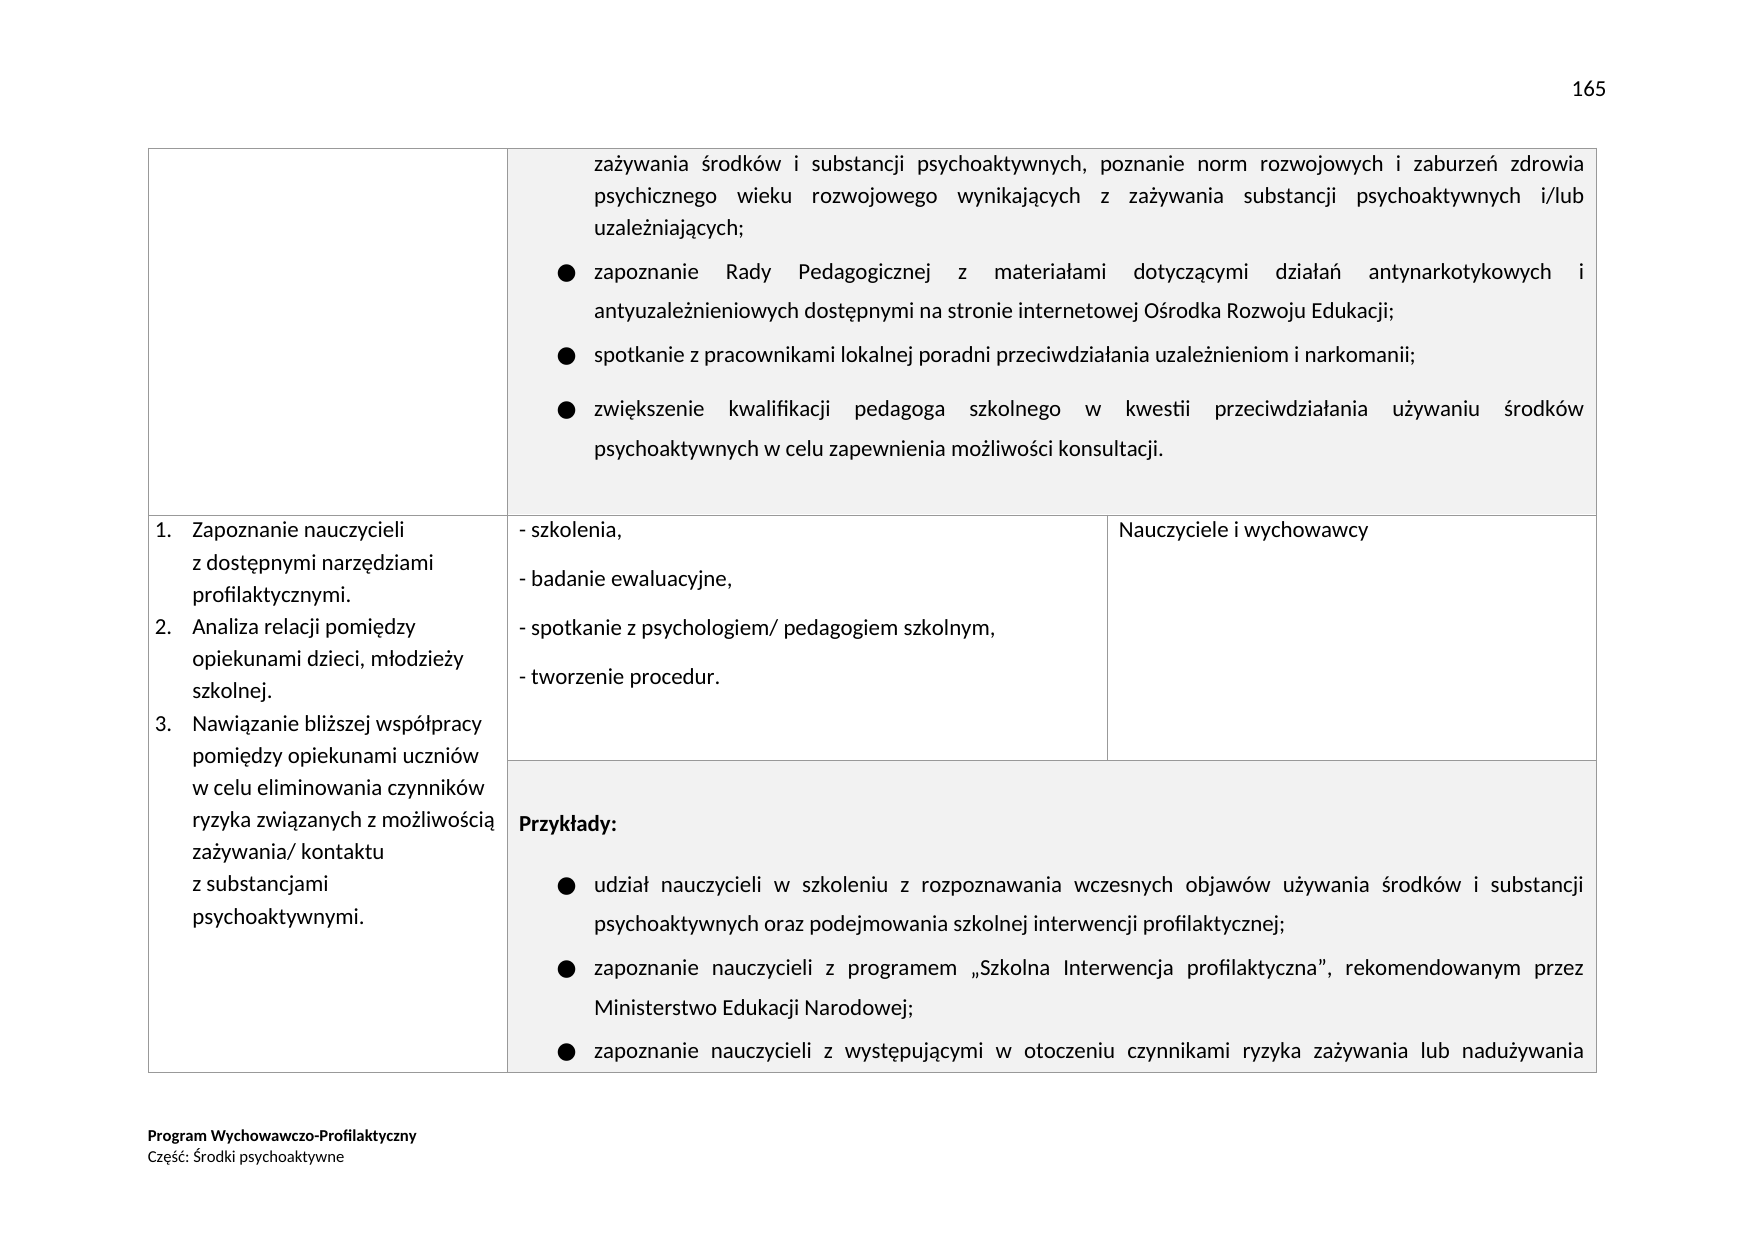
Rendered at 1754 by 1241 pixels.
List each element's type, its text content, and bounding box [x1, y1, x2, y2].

table_cell - szkolenia, - badanie ewaluacyjne, - spotkanie z psychologiem/ pedagogiem szkolnym, - tworzenie procedur. [508, 516, 1107, 759]
table_cell Nauczyciele i wychowawcy [1108, 516, 1596, 759]
table_cell Zapoznanie nauczycieli z dostępnymi narzędziami profilaktycznymi. Analiza relacji pomiędzy opiekunami dzieci, młodzieży szkolnej. Nawiązanie bliższej współpracy pomiędzy opiekunami uczniów w celu eliminowania czynników ryzyka związanych z możliwością zażywania/ kontaktu z substancjami psychoaktywnymi. [149, 516, 507, 1072]
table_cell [508, 761, 1596, 1072]
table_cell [508, 149, 1596, 514]
